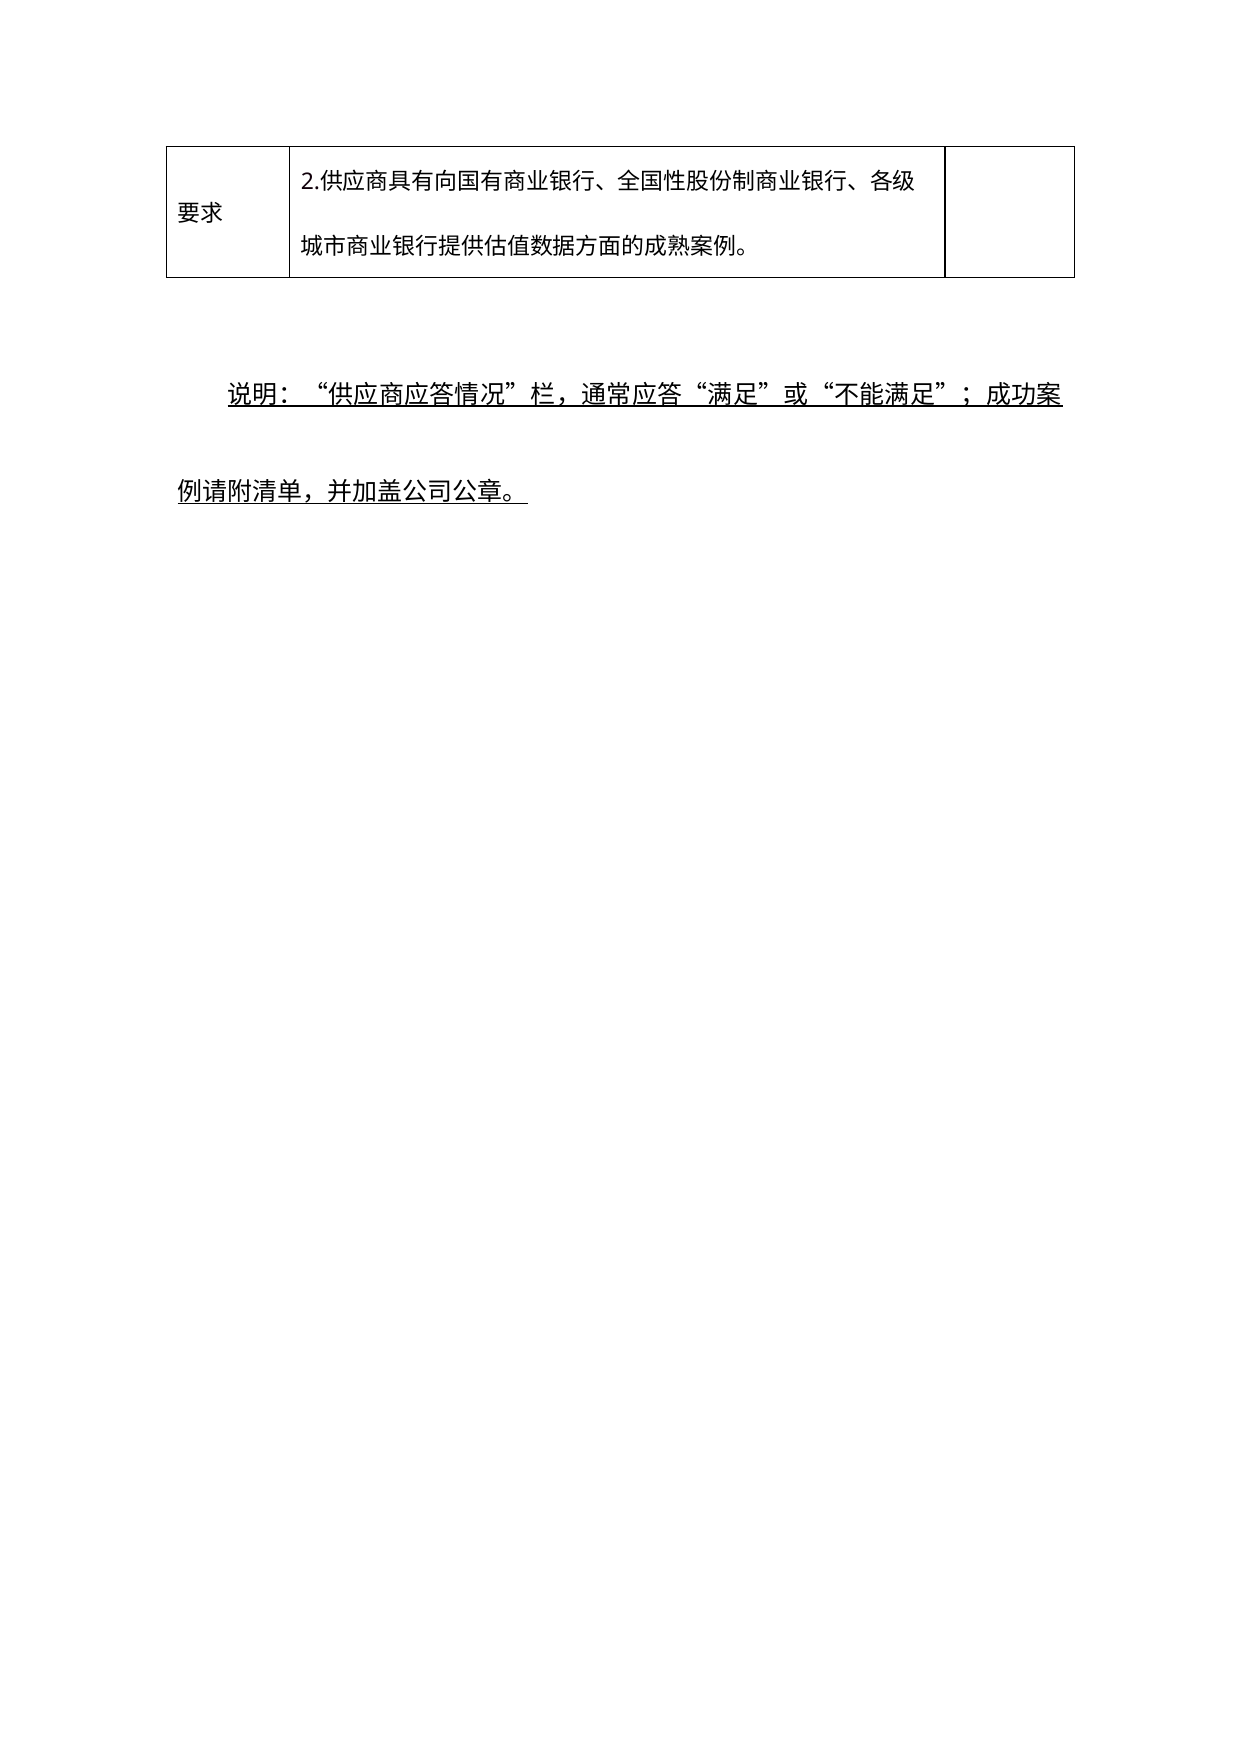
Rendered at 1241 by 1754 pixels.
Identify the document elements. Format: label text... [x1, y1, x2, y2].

text 说明：“供应商应答情况”栏，通常应答“满足”或“不能满足”；成功案例请附清单，并加盖公司公章。 [177, 360, 1063, 522]
table_cell 2.供应商具有向国有商业银行、全国性股份制商业银行、各级城市商业银行提供估值数据方面的成熟案例。 [290, 147, 944, 277]
table_cell [946, 147, 1074, 277]
table_cell 三、其他要求 [167, 147, 289, 277]
